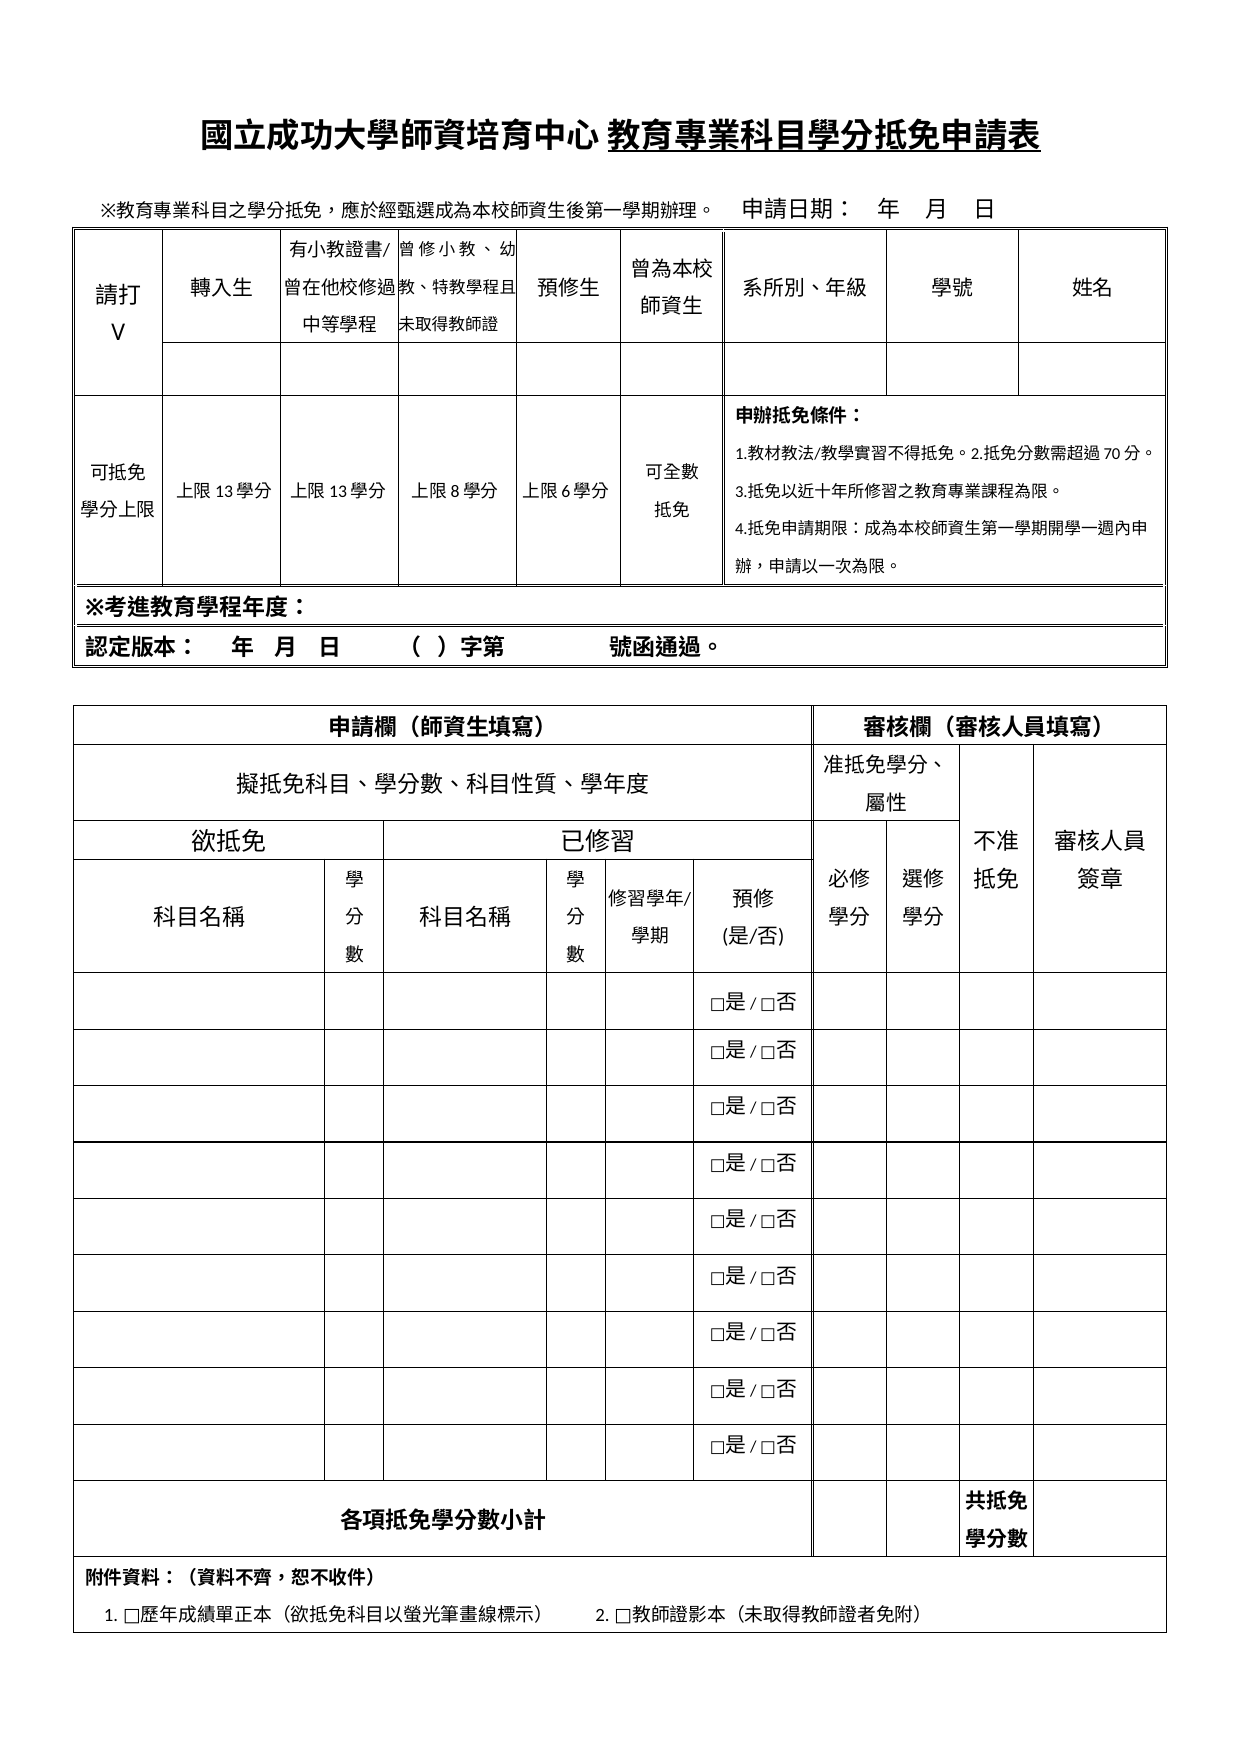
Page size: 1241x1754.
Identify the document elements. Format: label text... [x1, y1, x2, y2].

table_cell 可全數 抵免 [621, 396, 722, 583]
table_cell □是 / □否 [694, 1030, 811, 1085]
table_header 學號 [887, 230, 1018, 342]
table_cell 上限8學分 [399, 396, 516, 583]
table_cell [960, 973, 1033, 1028]
table_cell [960, 1143, 1033, 1198]
table_cell 科目名稱 [384, 860, 546, 972]
table_cell [606, 973, 693, 1028]
table_cell 學分數 [325, 860, 383, 972]
table_cell [281, 343, 398, 395]
table_cell [887, 1086, 959, 1141]
table_cell [1034, 1425, 1166, 1480]
table_cell [325, 1199, 383, 1254]
table_cell □是 / □否 [694, 1199, 811, 1254]
table_cell [887, 343, 1018, 395]
table_cell [325, 1086, 383, 1141]
table_cell [814, 1481, 886, 1556]
table_cell □是 / □否 [694, 1143, 811, 1198]
table_cell [606, 1199, 693, 1254]
table_cell 不准抵免 [960, 745, 1033, 972]
table_cell [814, 1143, 886, 1198]
table_cell [814, 1312, 886, 1367]
table_cell [74, 1425, 324, 1480]
table_cell 附件資料：（資料不齊，恕不收件） 1. □歷年成績單正本（欲抵免科目以螢光筆畫線標示） 2. □教師證影本（未取得教師證者免附） [74, 1557, 1166, 1632]
table_cell [325, 1030, 383, 1085]
table_cell [887, 1481, 959, 1556]
table_cell [325, 1425, 383, 1480]
table_header 系所別、年級 [724, 230, 886, 342]
table_cell □是 / □否 [694, 1425, 811, 1480]
table_cell [74, 1312, 324, 1367]
table_cell [814, 1199, 886, 1254]
table_cell [814, 1368, 886, 1424]
table_cell [606, 1030, 693, 1085]
table_cell [606, 1425, 693, 1480]
table_cell [74, 1086, 324, 1141]
table_cell [547, 1368, 605, 1424]
table_cell 共抵免學分數 [960, 1481, 1033, 1556]
table_cell [960, 1030, 1033, 1085]
table_cell [887, 1199, 959, 1254]
table_cell □是 / □否 [694, 1312, 811, 1367]
table_cell [325, 1368, 383, 1424]
table_cell □是 / □否 [694, 1255, 811, 1311]
table_cell [960, 1312, 1033, 1367]
table_cell 可抵免 學分上限 [75, 396, 162, 583]
table_header 預修生 [517, 230, 620, 342]
table_cell [960, 1368, 1033, 1424]
table_cell [606, 1312, 693, 1367]
table_cell [384, 1425, 546, 1480]
table_cell [384, 1143, 546, 1198]
table_cell [1034, 1255, 1166, 1311]
table_cell □是 / □否 [694, 1086, 811, 1141]
table_header 轉入生 [163, 230, 280, 342]
table_header 曾為本校師資生 [621, 230, 723, 342]
table_cell [1034, 1312, 1166, 1367]
table_cell [887, 1312, 959, 1367]
table_cell 認定版本： 年 月 日 （ ）字第 號函通過。 [74, 624, 1166, 665]
table_cell [325, 1312, 383, 1367]
table_cell 准抵免學分、 屬性 [814, 745, 959, 820]
table_cell [960, 1086, 1033, 1141]
table_cell 已修習 [384, 821, 811, 858]
text 國立成功大學師資培育中心 教育專業科目學分抵免申請表 [130, 95, 1110, 170]
table_cell [1034, 1086, 1166, 1141]
table_cell [887, 1143, 959, 1198]
table_cell [887, 1255, 959, 1311]
table_cell [606, 1255, 693, 1311]
table_cell [1034, 1143, 1166, 1198]
table_cell [547, 1312, 605, 1367]
table_cell [887, 1030, 959, 1085]
table_header 審核欄（審核人員填寫） [814, 706, 1166, 744]
table_cell [814, 1255, 886, 1311]
table_cell [74, 1368, 324, 1424]
table_cell [384, 1030, 546, 1085]
table_cell [887, 973, 959, 1028]
table_cell 修習學年/學期 [606, 860, 693, 972]
table_cell [547, 1255, 605, 1311]
table_cell [547, 1199, 605, 1254]
table_cell 欲抵免 [74, 821, 383, 858]
table_header 申請欄（師資生填寫） [74, 706, 811, 744]
table_cell □是 / □否 [694, 973, 811, 1028]
table_cell [606, 1143, 693, 1198]
table_cell [960, 1199, 1033, 1254]
table_cell [621, 343, 722, 395]
table_cell 預修 (是/否) [694, 860, 811, 972]
table_cell 學分數 [547, 860, 605, 972]
table_cell 各項抵免學分數小計 [74, 1481, 811, 1556]
table_cell 上限6學分 [517, 396, 620, 583]
table_cell 科目名稱 [74, 860, 324, 972]
table_header 姓名 [1019, 230, 1165, 342]
table_cell [1034, 973, 1166, 1028]
table_cell [814, 1030, 886, 1085]
table_cell [384, 1255, 546, 1311]
table_cell [547, 973, 605, 1028]
table_cell [606, 1086, 693, 1141]
table_cell [384, 1086, 546, 1141]
table_cell 選修學分 [887, 821, 959, 972]
table_cell [547, 1086, 605, 1141]
table_cell [325, 1143, 383, 1198]
table_cell [74, 1199, 324, 1254]
table_cell [547, 1425, 605, 1480]
table_cell [1034, 1368, 1166, 1424]
table_cell [814, 1425, 886, 1480]
table_cell [1034, 1030, 1166, 1085]
table_cell [384, 1312, 546, 1367]
table_cell [74, 973, 324, 1028]
table_cell 審核人員簽章 [1034, 745, 1166, 972]
table_cell [887, 1368, 959, 1424]
table_cell 必修學分 [814, 821, 886, 972]
table_header 曾修小教、幼教、特教學程且未取得教師證 [399, 230, 516, 342]
table_cell [814, 973, 886, 1028]
table_cell [960, 1425, 1033, 1480]
table_cell [1034, 1481, 1166, 1556]
table_cell ※考進教育學程年度： [75, 584, 1165, 624]
table_cell □是 / □否 [694, 1368, 811, 1424]
text ※教育專業科目之學分抵免，應於經甄選成為本校師資生後第一學期辦理。 申請日期： 年 月 日 [100, 189, 1163, 227]
table_cell 申辦抵免條件： 1.教材教法/教學實習不得抵免。2.抵免分數需超過70分。 3.抵免以近十年所修習之教育專業課程為限。 4.抵免申請期限：成為本校師資生第一學期開學一週內申辦，申請以一次為限。 [725, 396, 1165, 583]
table_cell 擬抵免科目、學分數、科目性質、學年度 [74, 745, 811, 820]
table_cell [74, 1255, 324, 1311]
table_cell [547, 1143, 605, 1198]
table_cell [163, 343, 280, 395]
table_cell [517, 343, 620, 395]
table_header 請打 V [75, 230, 162, 395]
table_cell [960, 1255, 1033, 1311]
table_cell [325, 973, 383, 1028]
table_cell [74, 1030, 324, 1085]
table_cell [547, 1030, 605, 1085]
table_cell [887, 1425, 959, 1480]
table_cell [1019, 343, 1165, 395]
table_cell [725, 343, 886, 395]
table_cell 上限13學分 [163, 396, 280, 583]
table_cell 上限13學分 [281, 396, 398, 583]
table_cell [1034, 1199, 1166, 1254]
table_cell [814, 1086, 886, 1141]
table_cell [384, 973, 546, 1028]
table_cell [325, 1255, 383, 1311]
table_header 有小教證書/ 曾在他校修過中等學程 [281, 230, 398, 342]
table_cell [384, 1368, 546, 1424]
table_cell [384, 1199, 546, 1254]
table_cell [74, 1143, 324, 1198]
table_cell [399, 343, 516, 395]
table_cell [606, 1368, 693, 1424]
